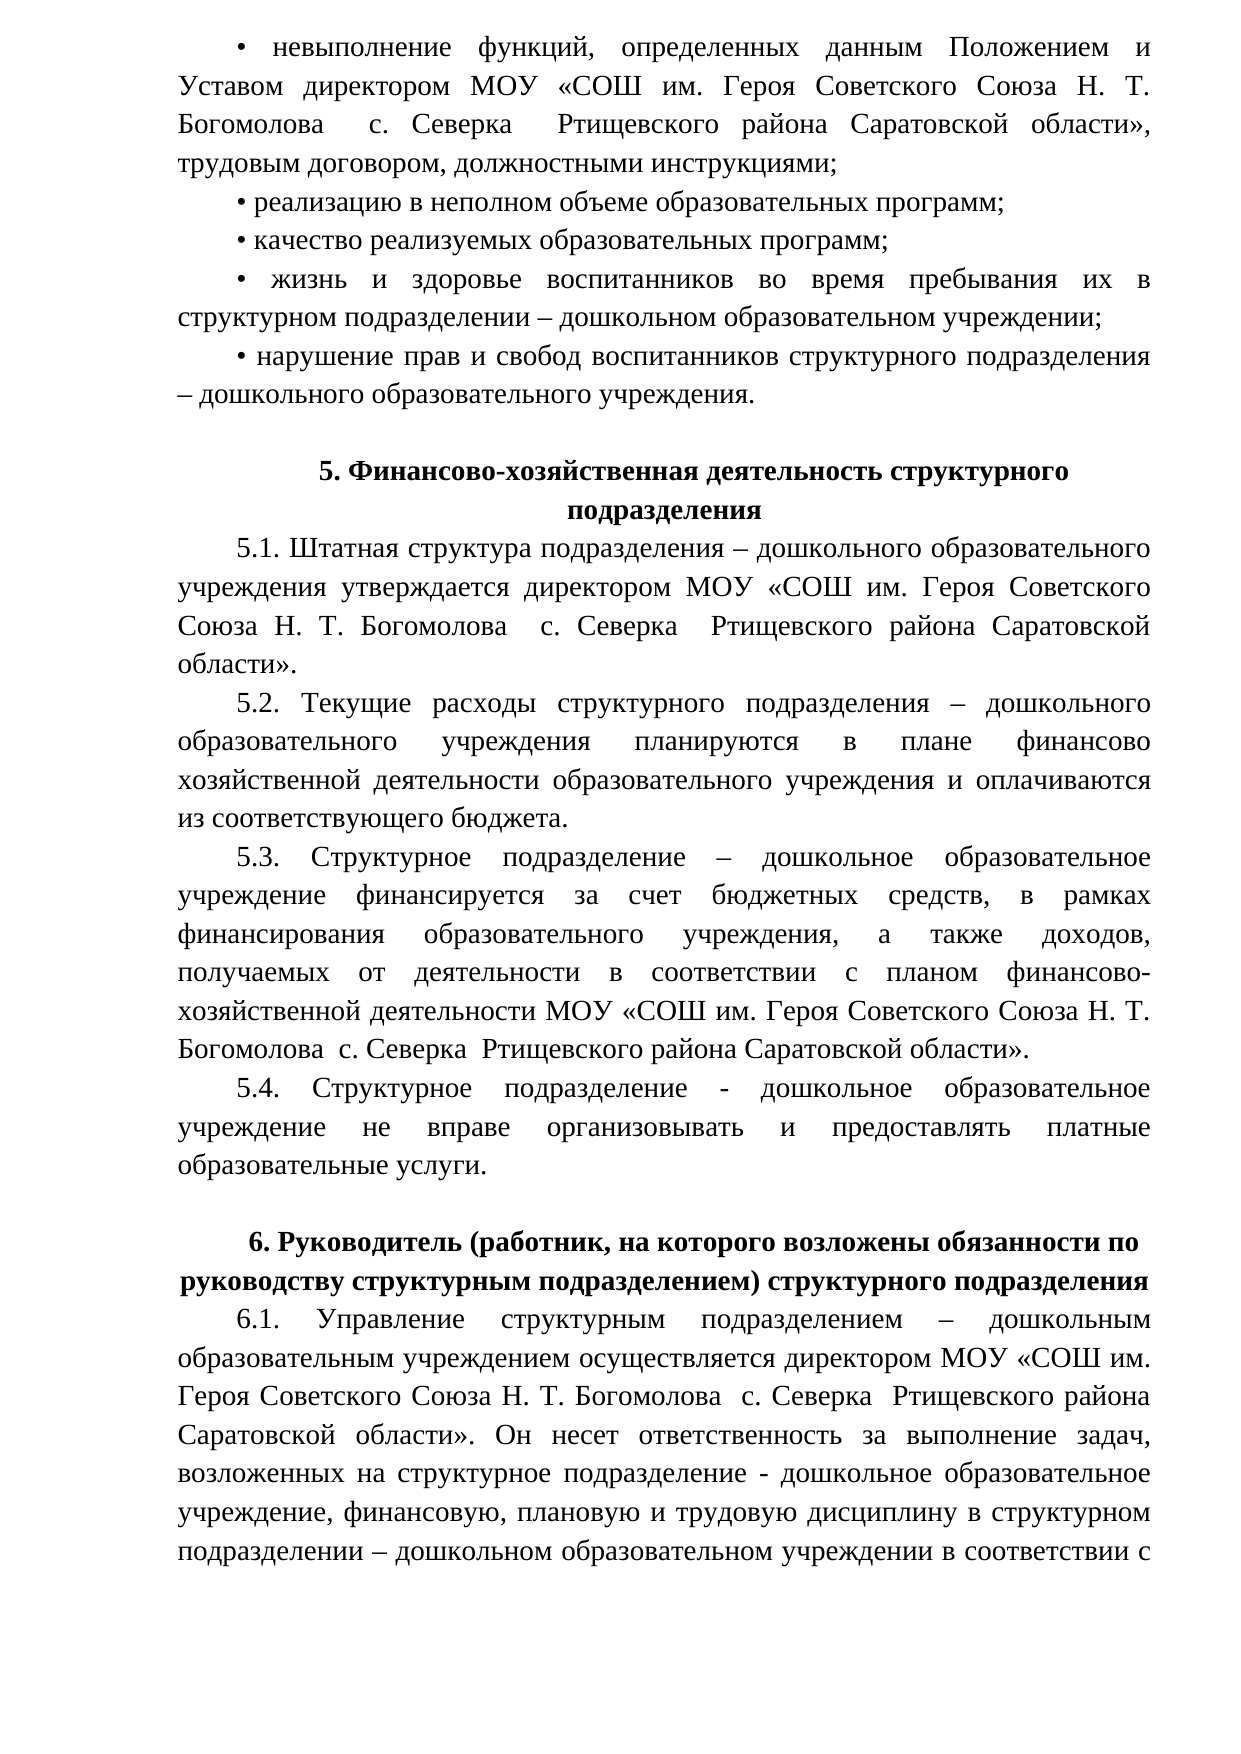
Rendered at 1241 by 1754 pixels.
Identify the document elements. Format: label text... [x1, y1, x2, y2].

text • качество реализуемых образовательных программ; [177, 222, 1152, 256]
text 5.3. Структурное подразделение – дошкольное образовательное учреждение финансируется за счет бюджетных средств, в рамках финансирования образовательного учреждения, а также доходов, получаемых от деятельности в соответствии с планом финансово-хозяйственной деятельности МОУ «СОШ им. Героя Советского Союза Н. Т. Богомолова с. Северка Ртищевского района Саратовской области». [177, 839, 1152, 1065]
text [177, 1301, 1152, 1566]
text • жизнь и здоровье воспитанников во время пребывания их в структурном подразделении – дошкольном образовательном учреждении; [177, 261, 1152, 333]
text 5.4. Структурное подразделение - дошкольное образовательное учреждение не вправе организовывать и предоставлять платные образовательные услуги. [177, 1070, 1152, 1181]
text 5. Финансово-хозяйственная деятельность структурного подразделения [177, 453, 1152, 526]
text 5.1. Штатная структура подразделения – дошкольного образовательного учреждения утверждается директором МОУ «СОШ им. Героя Советского Союза Н. Т. Богомолова с. Северка Ртищевского района Саратовской области». [177, 531, 1152, 680]
text • невыполнение функций, определенных данным Положением и Уставом директором МОУ «СОШ им. Героя Советского Союза Н. Т. Богомолова с. Северка Ртищевского района Саратовской области», трудовым договором, должностными инструкциями; [177, 29, 1152, 179]
text • реализацию в неполном объеме образовательных программ; [177, 184, 1152, 217]
text 6. Руководитель (работник, на которого возложены обязанности по руководству структурным подразделением) структурного подразделения [177, 1224, 1152, 1296]
text 5.2. Текущие расходы структурного подразделения – дошкольного образовательного учреждения планируются в плане финансово хозяйственной деятельности образовательного учреждения и оплачиваются из соответствующего бюджета. [177, 685, 1152, 834]
text • нарушение прав и свобод воспитанников структурного подразделения – дошкольного образовательного учреждения. [177, 338, 1152, 410]
